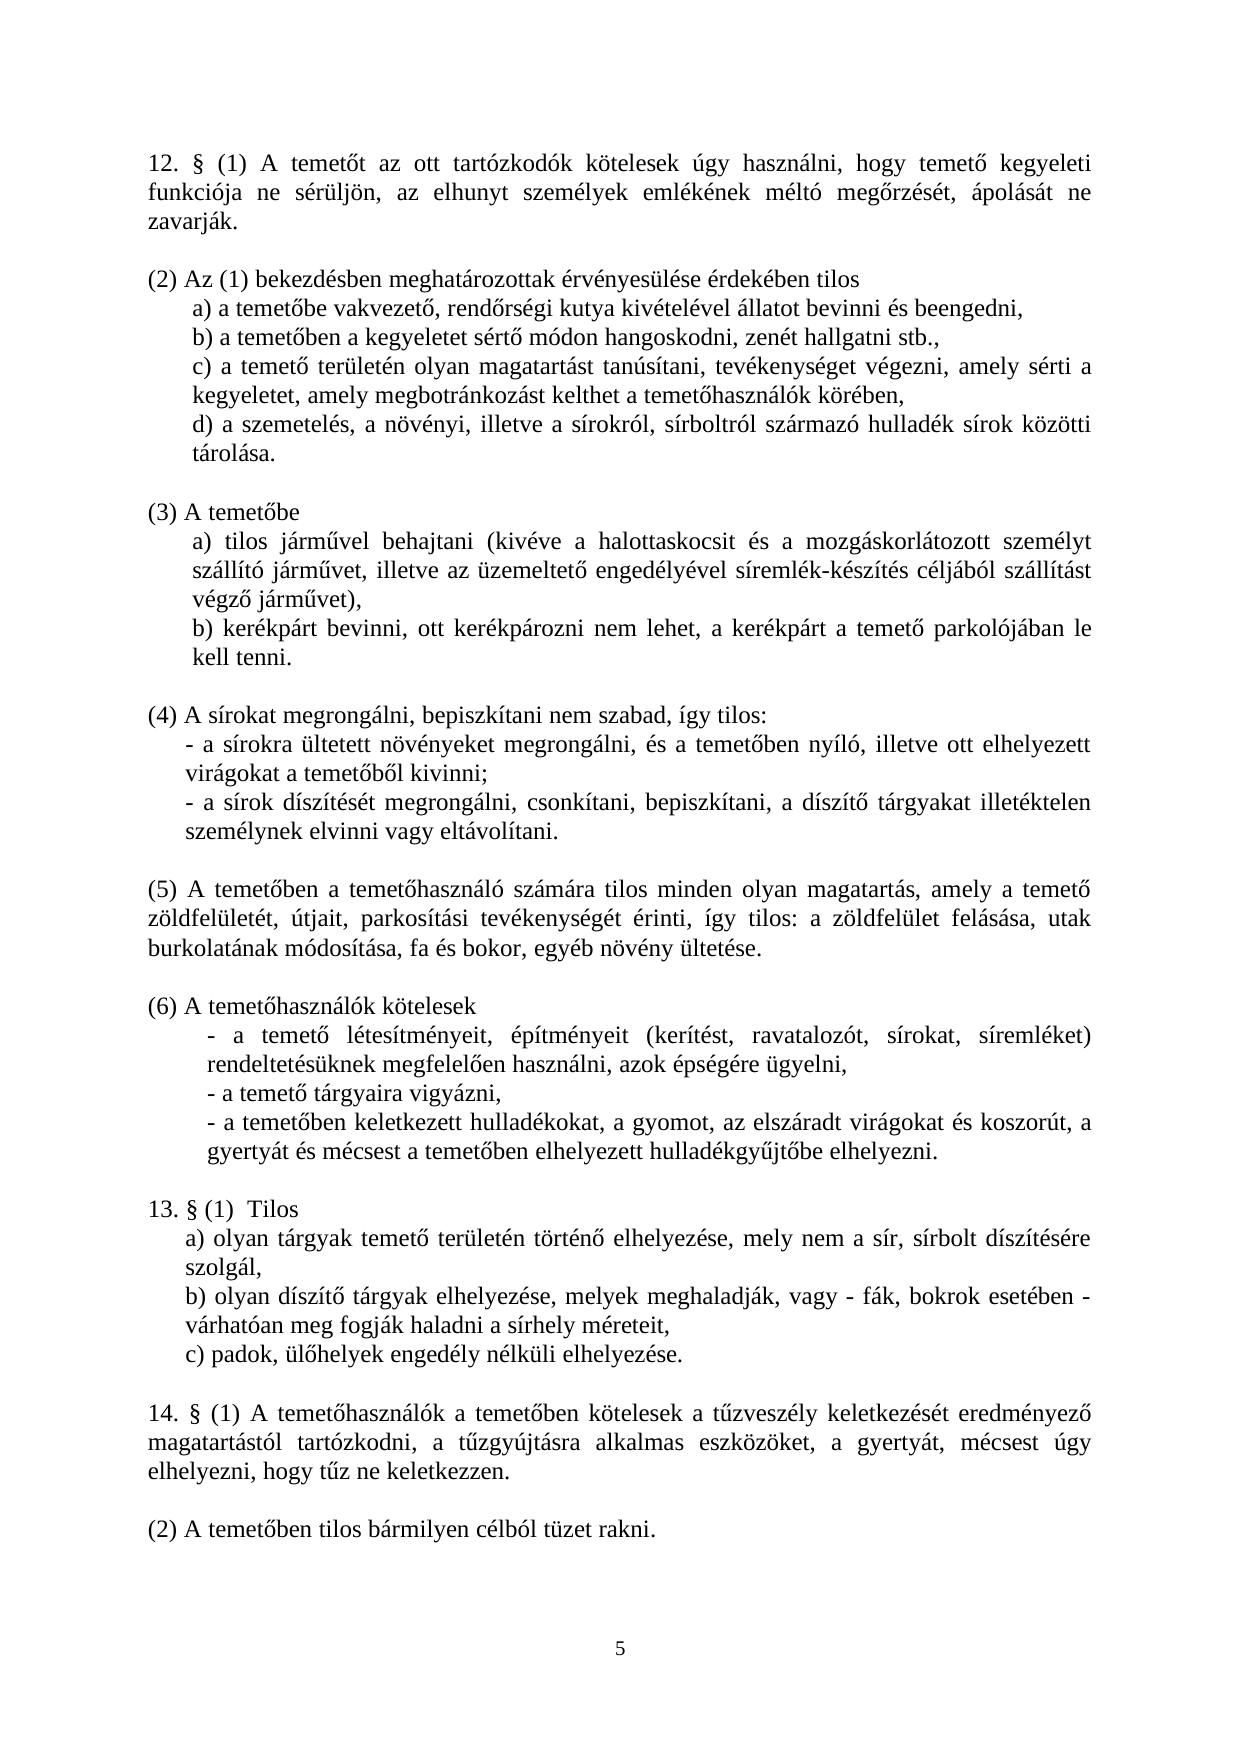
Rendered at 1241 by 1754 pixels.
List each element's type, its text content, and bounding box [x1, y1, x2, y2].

text a) a temetőbe vakvezető, rendőrségi kutya kivételével állatot bevinni és beengedni, [192, 293, 1092, 322]
text - a sírokra ültetett növényeket megrongálni, és a temetőben nyíló, illetve ott elhelyezett virágokat a temetőből kivinni; [185, 729, 1092, 787]
text - a sírok díszítését megrongálni, csonkítani, bepiszkítani, a díszítő tárgyakat illetéktelen személynek elvinni vagy eltávolítani. [185, 787, 1092, 845]
text - a temető létesítményeit, építményeit (kerítést, ravatalozót, sírokat, síremléket) rendeltetésüknek megfelelően használni, azok épségére ügyelni, [207, 1019, 1092, 1078]
text 12. § (1) A temetőt az ott tartózkodók kötelesek úgy használni, hogy temető kegyeleti funkciója ne sérüljön, az elhunyt személyek emlékének méltó megőrzését, ápolását ne zavarják. [148, 148, 1092, 235]
text b) olyan díszítő tárgyak elhelyezése, melyek meghaladják, vagy - fák, bokrok esetében - várhatóan meg fogják haladni a sírhely méreteit, [185, 1281, 1092, 1339]
text a) tilos járművel behajtani (kivéve a halottaskocsit és a mozgáskorlátozott személyt szállító járművet, illetve az üzemeltető engedélyével síremlék-készítés céljából szállítást végző járművet), [192, 526, 1092, 613]
text a) olyan tárgyak temető területén történő elhelyezése, mely nem a sír, sírbolt díszítésére szolgál, [185, 1223, 1092, 1281]
text (6) A temetőhasználók kötelesek [148, 991, 1092, 1019]
text (4) A sírokat megrongálni, bepiszkítani nem szabad, így tilos: [148, 700, 1092, 729]
text (5) A temetőben a temetőhasználó számára tilos minden olyan magatartás, amely a temető zöldfelületét, útjait, parkosítási tevékenységét érinti, így tilos: a zöldfelület felásása, utak burkolatának módosítása, fa és bokor, egyéb növény ültetése. [148, 874, 1092, 961]
text c) padok, ülőhelyek engedély nélküli elhelyezése. [185, 1339, 1092, 1368]
text b) a temetőben a kegyeletet sértő módon hangoskodni, zenét hallgatni stb., [192, 322, 1092, 351]
text c) a temető területén olyan magatartást tanúsítani, tevékenységet végezni, amely sérti a kegyeletet, amely megbotránkozást kelthet a temetőhasználók körében, [192, 351, 1092, 409]
text (3) A temetőbe [148, 496, 1092, 526]
text - a temető tárgyaira vigyázni, [207, 1078, 1092, 1107]
text d) a szemetelés, a növényi, illetve a sírokról, sírboltról származó hulladék sírok közötti tárolása. [192, 409, 1092, 467]
text 13. § (1) Tilos [148, 1194, 1092, 1223]
text 14. § (1) A temetőhasználók a temetőben kötelesek a tűzveszély keletkezését eredményező magatartástól tartózkodni, a tűzgyújtásra alkalmas eszközöket, a gyertyát, mécsest úgy elhelyezni, hogy tűz ne keletkezzen. [148, 1397, 1092, 1484]
text b) kerékpárt bevinni, ott kerékpározni nem lehet, a kerékpárt a temető parkolójában le kell tenni. [192, 613, 1092, 671]
text (2) Az (1) bekezdésben meghatározottak érvényesülése érdekében tilos [148, 264, 1092, 293]
text - a temetőben keletkezett hulladékokat, a gyomot, az elszáradt virágokat és koszorút, a gyertyát és mécsest a temetőben elhelyezett hulladékgyűjtőbe elhelyezni. [207, 1107, 1092, 1165]
text (2) A temetőben tilos bármilyen célból tüzet rakni. [148, 1514, 1092, 1543]
